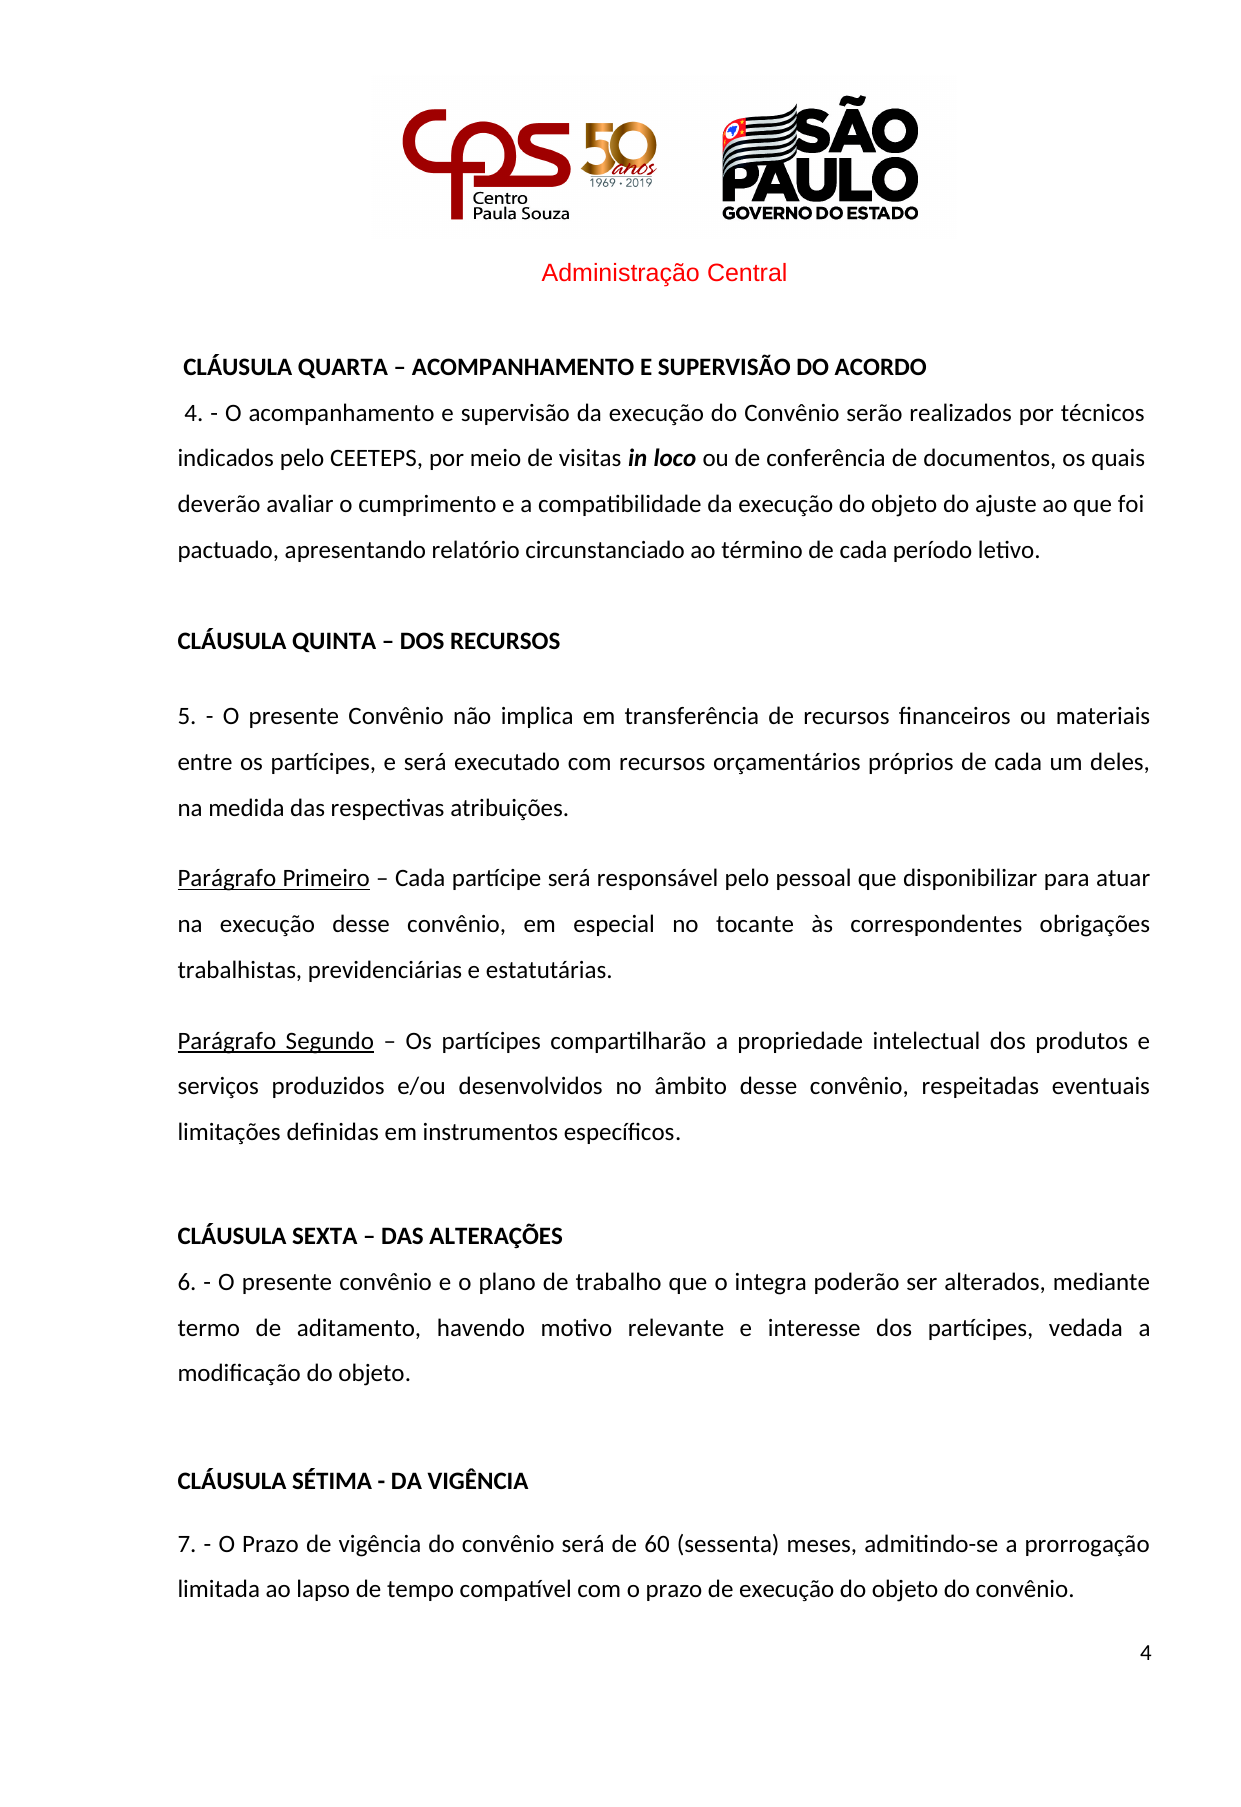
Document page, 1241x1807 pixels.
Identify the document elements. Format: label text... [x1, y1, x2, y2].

text CLÁUSULA QUINTA – DOS RECURSOS [177, 626, 1152, 656]
text CLÁUSULA SEXTA – DAS ALTERAÇÕES [177, 1220, 1152, 1251]
text 6. - O presente convênio e o plano de trabalho que o integra poderão ser alterados, mediante termo de aditamento, havendo motivo relevante e interesse dos partícipes, vedada a modificação do objeto. [177, 1266, 1152, 1388]
text 7. - O Prazo de vigência do convênio será de 60 (sessenta) meses, admitindo-se a prorrogação limitada ao lapso de tempo compatível com o prazo de execução do objeto do convênio. [177, 1528, 1152, 1604]
text 4. - O acompanhamento e supervisão da execução do Convênio serão realizados por técnicos indicados pelo CEETEPS, por meio de visitas in loco ou de conferência de documentos, os quais deverão avaliar o cumprimento e a compatibilidade da execução do objeto do ajuste ao que foi pactuado, apresentando relatório circunstanciado ao término de cada período letivo. [177, 397, 1146, 564]
text Parágrafo Primeiro – Cada partícipe será responsável pelo pessoal que disponibilizar para atuar na execução desse convênio, em especial no tocante às correspondentes obrigações trabalhistas, previdenciárias e estatutárias. [177, 863, 1152, 984]
text CLÁUSULA QUARTA – ACOMPANHAMENTO E SUPERVISÃO DO ACORDO [183, 351, 1146, 382]
text CLÁUSULA SÉTIMA - DA VIGÊNCIA [177, 1466, 1152, 1496]
text 5. - O presente Convênio não implica em transferência de recursos financeiros ou materiais entre os partícipes, e será executado com recursos orçamentários próprios de cada um deles, na medida das respectivas atribuições. [177, 700, 1152, 822]
text Parágrafo Segundo – Os partícipes compartilharão a propriedade intelectual dos produtos e serviços produzidos e/ou desenvolvidos no âmbito desse convênio, respeitadas eventuais limitações definidas em instrumentos específicos. [177, 1025, 1152, 1147]
picture [371, 75, 958, 239]
